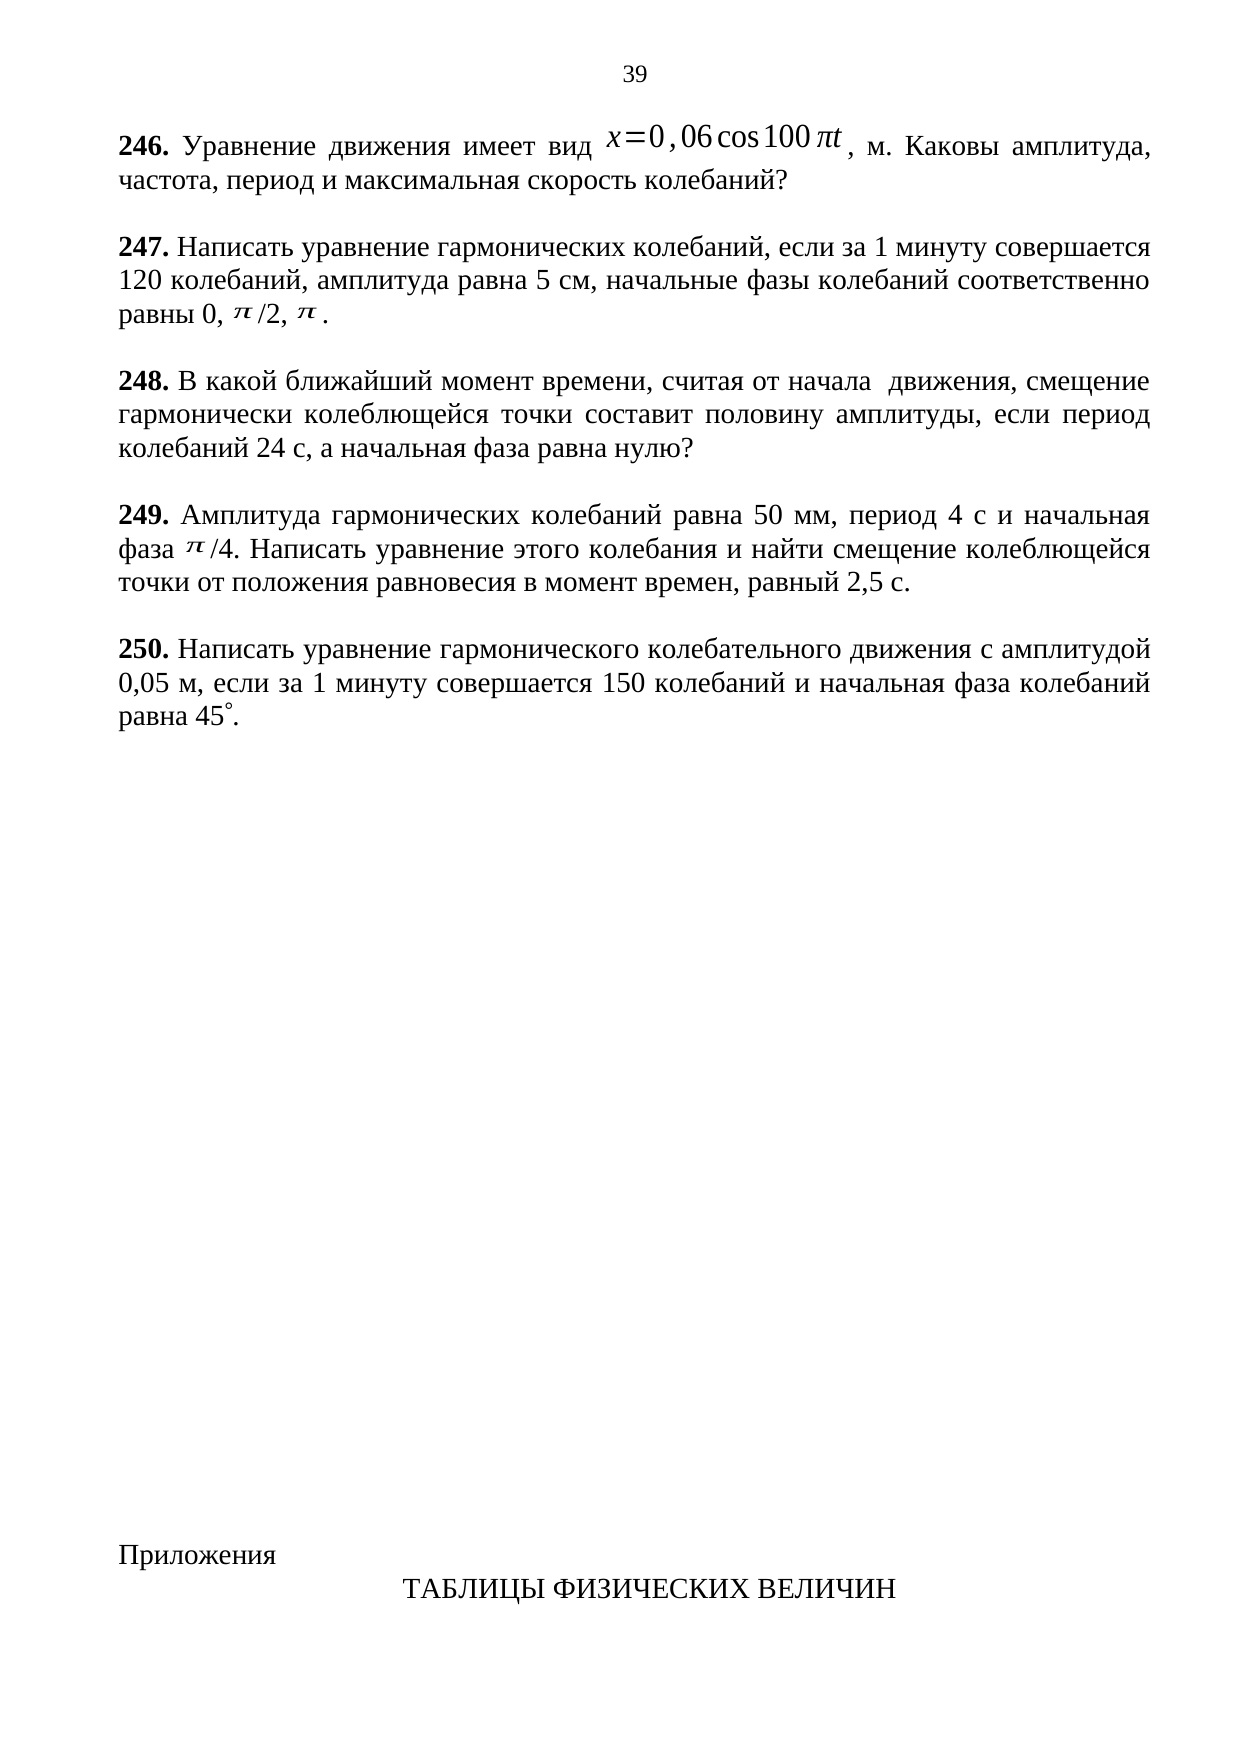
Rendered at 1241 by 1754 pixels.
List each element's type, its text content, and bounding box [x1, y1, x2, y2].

text ТАБЛИЦЫ ФИЗИЧЕСКИХ ВЕЛИЧИН [148, 1571, 1152, 1604]
text 249. Амплитуда гармонических колебаний равна , период 4 с и начальная фаза /4. Написать уравнение этого колебания и найти смещение колеблющейся точки от положения равновесия в момент времен, равный 2,5 с. [118, 497, 1152, 598]
text Приложения [118, 1537, 1152, 1571]
text 250. Написать уравнение гармонического колебательного движения с амплитудой , если за 1 минуту совершается 150 колебаний и начальная фаза колебаний равна 45. [118, 631, 1152, 732]
text 246. Уравнение движения имеет вид , м. Каковы амплитуда, частота, период и максимальная скорость колебаний? [118, 118, 1152, 195]
text 247. Написать уравнение гармонических колебаний, если за 1 минуту совершается 120 колебаний, амплитуда равна , начальные фазы колебаний соответственно равны 0, /2, . [118, 229, 1152, 329]
text 248. В какой ближайший момент времени, считая от начала движения, смещение гармонически колеблющейся точки составит половину амплитуды, если период колебаний 24 с, а начальная фаза равна нулю? [118, 363, 1152, 464]
